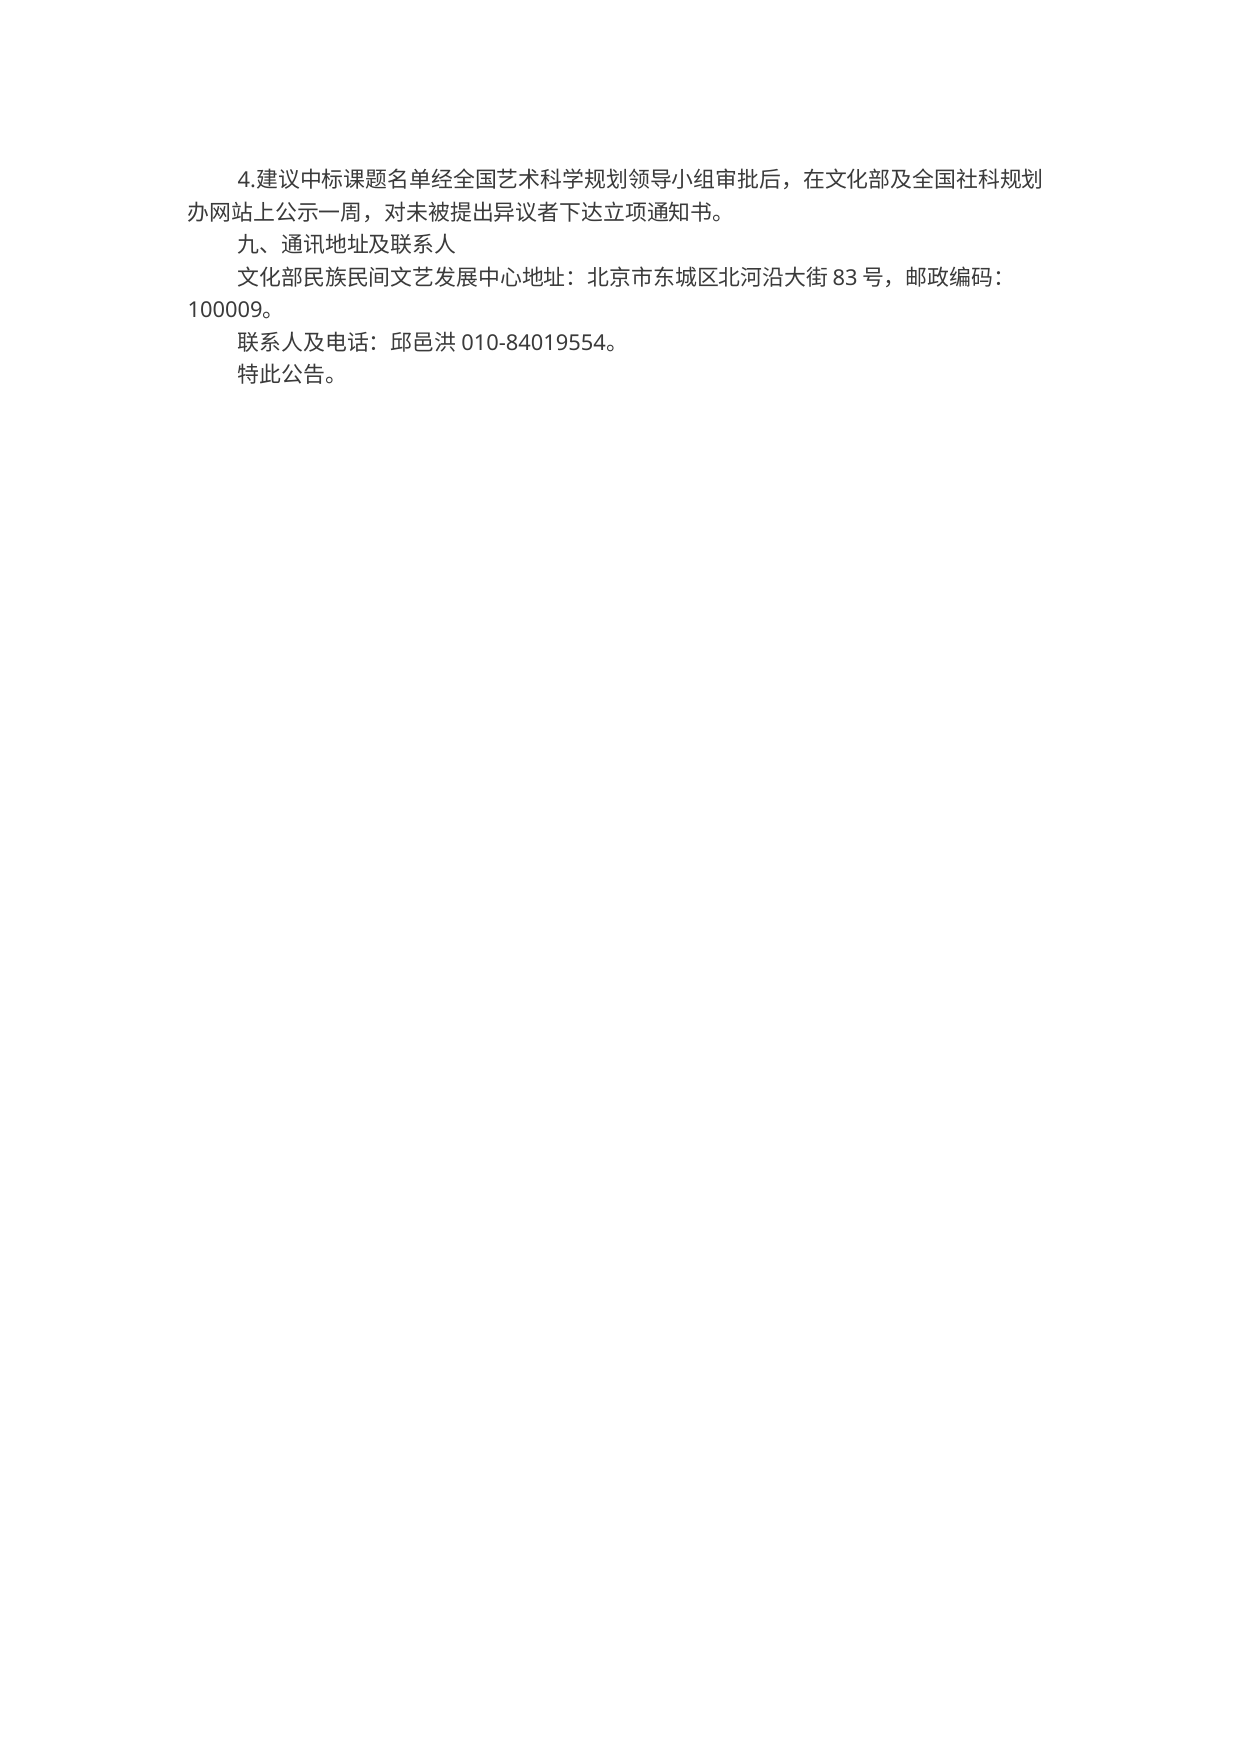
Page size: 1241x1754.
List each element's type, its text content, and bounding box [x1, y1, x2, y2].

text 联系人及电话：邱邑洪 010-84019554。 [187, 324, 1053, 357]
text 文化部民族民间文艺发展中心地址：北京市东城区北河沿大街83号，邮政编码：100009。 [187, 259, 1053, 324]
text 特此公告。 [187, 357, 1053, 389]
text 4.建议中标课题名单经全国艺术科学规划领导小组审批后，在文化部及全国社科规划办网站上公示一周，对未被提出异议者下达立项通知书。 [187, 162, 1053, 227]
text 九、通讯地址及联系人 [187, 227, 1053, 259]
